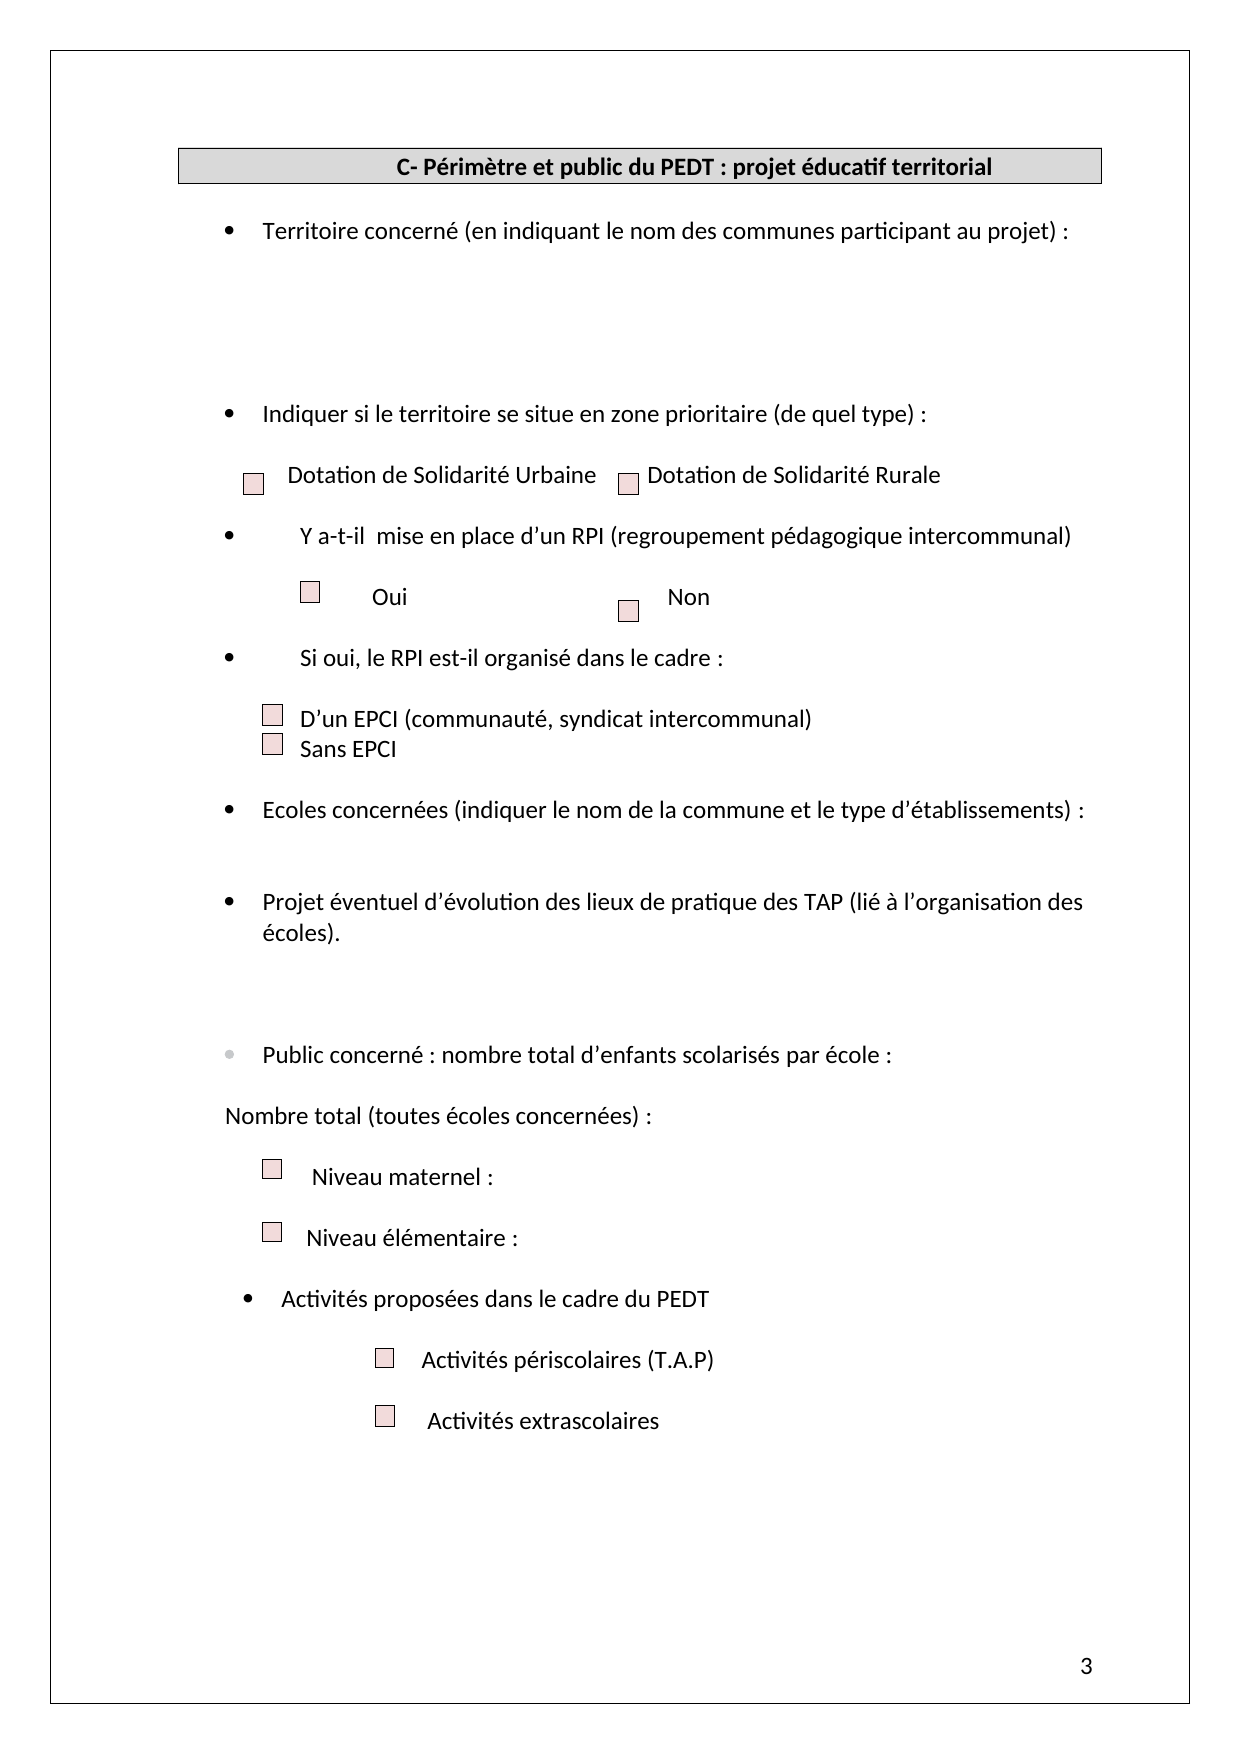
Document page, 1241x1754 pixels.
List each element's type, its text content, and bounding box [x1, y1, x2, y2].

text Activités périscolaires (T.A.P) [269, 1344, 1093, 1374]
text Activités extrascolaires [269, 1405, 1093, 1436]
text Niveau élémentaire : [187, 1222, 1093, 1252]
text Dotation de Solidarité Urbaine Dotation de Solidarité Rurale [225, 459, 1093, 489]
list Indiquer si le territoire se situe en zone prioritaire (de quel type) : [225, 398, 1093, 428]
text Niveau maternel : [187, 1161, 1093, 1191]
list Y a-t-il mise en place d’un RPI (regroupement pédagogique intercommunal) [225, 520, 1093, 551]
list Public concerné : nombre total d’enfants scolarisés par école : [225, 1039, 1093, 1069]
list Projet éventuel d’évolution des lieux de pratique des TAP (lié à l’organisation des écoles). [225, 886, 1093, 947]
text Oui Non [225, 581, 1093, 612]
list Activités proposées dans le cadre du PEDT [244, 1283, 1093, 1313]
text Nombre total (toutes écoles concernées) : [225, 1100, 1093, 1130]
text C- Périmètre et public du PEDT : projet éducatif territorial [179, 149, 1101, 183]
text D’un EPCI (communauté, syndicat intercommunal) [300, 703, 1093, 734]
text Sans EPCI [300, 734, 1093, 764]
list Si oui, le RPI est-il organisé dans le cadre : [225, 642, 1093, 673]
list Ecoles concernées (indiquer le nom de la commune et le type d’établissements) : [225, 795, 1093, 825]
list Territoire concerné (en indiquant le nom des communes participant au projet) : [225, 215, 1093, 245]
